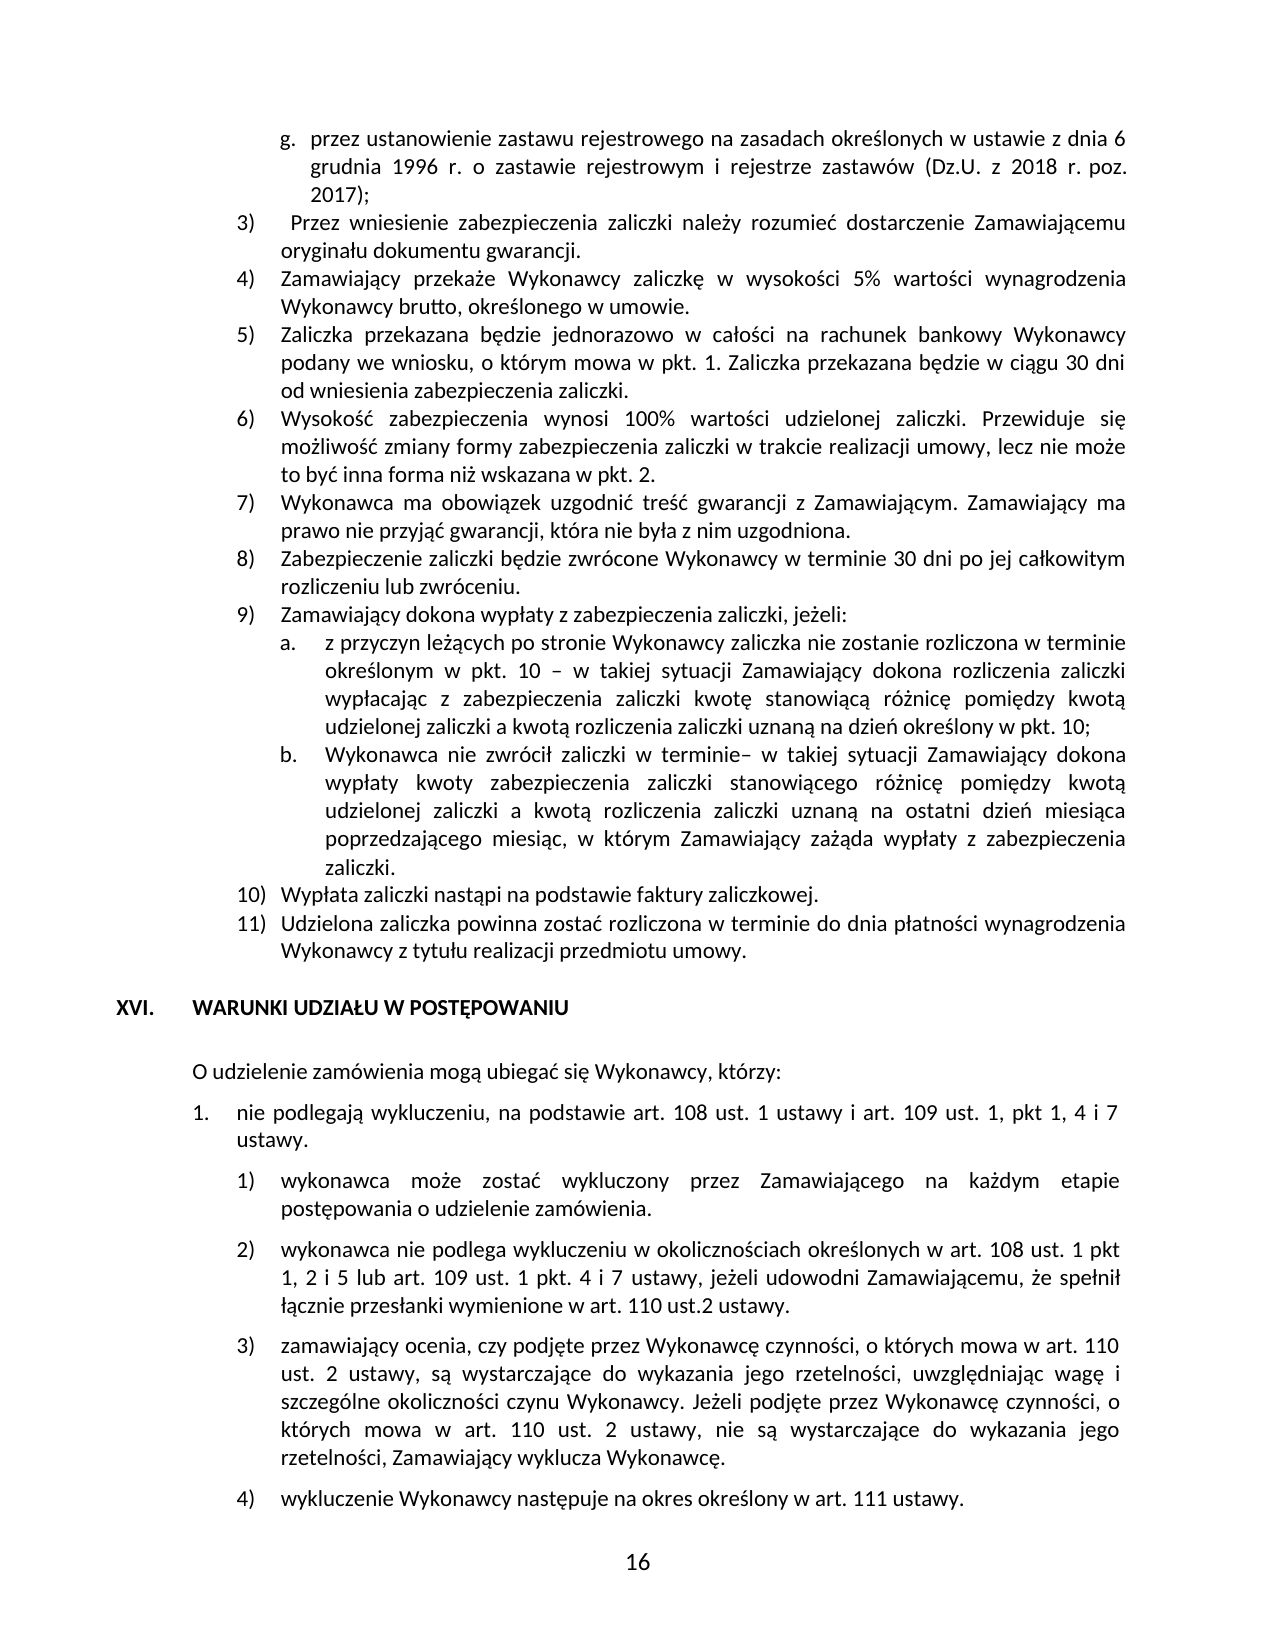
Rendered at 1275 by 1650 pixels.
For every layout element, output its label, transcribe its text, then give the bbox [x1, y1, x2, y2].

list Zabezpieczenie zaliczki będzie zwrócone Wykonawcy w terminie 30 dni po jej całkowitym rozliczeniu lub zwróceniu. [236, 544, 1127, 600]
list Wypłata zaliczki nastąpi na podstawie faktury zaliczkowej. [236, 881, 1127, 909]
list wykluczenie Wykonawcy następuje na okres określony w art. 111 ustawy. [236, 1484, 1121, 1512]
list z przyczyn leżących po stronie Wykonawcy zaliczka nie zostanie rozliczona w terminie określonym w pkt. 10 – w takiej sytuacji Zamawiający dokona rozliczenia zaliczki wypłacając z zabezpieczenia zaliczki kwotę stanowiącą różnicę pomiędzy kwotą udzielonej zaliczki a kwotą rozliczenia zaliczki uznaną na dzień określony w pkt. 10; [279, 628, 1127, 741]
list Wykonawca nie zwrócił zaliczki w terminie– w takiej sytuacji Zamawiający dokona wypłaty kwoty zabezpieczenia zaliczki stanowiącego różnicę pomiędzy kwotą udzielonej zaliczki a kwotą rozliczenia zaliczki uznaną na ostatni dzień miesiąca poprzedzającego miesiąc, w którym Zamawiający zażąda wypłaty z zabezpieczenia zaliczki. [279, 741, 1127, 881]
list Zaliczka przekazana będzie jednorazowo w całości na rachunek bankowy Wykonawcy podany we wniosku, o którym mowa w pkt. 1. Zaliczka przekazana będzie w ciągu 30 dni od wniesienia zabezpieczenia zaliczki. [236, 320, 1127, 404]
list Zamawiający dokona wypłaty z zabezpieczenia zaliczki, jeżeli: [236, 600, 1127, 628]
list wykonawca może zostać wykluczony przez Zamawiającego na każdym etapie postępowania o udzielenie zamówienia. [236, 1166, 1121, 1222]
list WARUNKI UDZIAŁU W POSTĘPOWANIU [154, 993, 1127, 1021]
list Wykonawca ma obowiązek uzgodnić treść gwarancji z Zamawiającym. Zamawiający ma prawo nie przyjąć gwarancji, która nie była z nim uzgodniona. [236, 488, 1127, 544]
list zamawiający ocenia, czy podjęte przez Wykonawcę czynności, o których mowa w art. 110 ust. 2 ustawy, są wystarczające do wykazania jego rzetelności, uwzględniając wagę i szczególne okoliczności czynu Wykonawcy. Jeżeli podjęte przez Wykonawcę czynności, o których mowa w art. 110 ust. 2 ustawy, nie są wystarczające do wykazania jego rzetelności, Zamawiający wyklucza Wykonawcę. [236, 1331, 1121, 1471]
list Wysokość zabezpieczenia wynosi 100% wartości udzielonej zaliczki. Przewiduje się możliwość zmiany formy zabezpieczenia zaliczki w trakcie realizacji umowy, lecz nie może to być inna forma niż wskazana w pkt. 2. [236, 404, 1127, 488]
list wykonawca nie podlega wykluczeniu w okolicznościach określonych w art. 108 ust. 1 pkt 1, 2 i 5 lub art. 109 ust. 1 pkt. 4 i 7 ustawy, jeżeli udowodni Zamawiającemu, że spełnił łącznie przesłanki wymienione w art. 110 ust.2 ustawy. [236, 1235, 1121, 1319]
list O udzielenie zamówienia mogą ubiegać się Wykonawcy, którzy: [162, 1057, 1127, 1085]
list Przez wniesienie zabezpieczenia zaliczki należy rozumieć dostarczenie Zamawiającemu oryginału dokumentu gwarancji. [236, 208, 1127, 264]
list Udzielona zaliczka powinna zostać rozliczona w terminie do dnia płatności wynagrodzenia Wykonawcy z tytułu realizacji przedmiotu umowy. [236, 909, 1127, 965]
list przez ustanowienie zastawu rejestrowego na zasadach określonych w ustawie z dnia 6 grudnia 1996 r. o zastawie rejestrowym i rejestrze zastawów (Dz.U. z 2018 r. poz. 2017); [279, 124, 1127, 208]
list Zamawiający przekaże Wykonawcy zaliczkę w wysokości 5% wartości wynagrodzenia Wykonawcy brutto, określonego w umowie. [236, 264, 1127, 320]
list nie podlegają wykluczeniu, na podstawie art. 108 ust. 1 ustawy i art. 109 ust. 1, pkt 1, 4 i 7 ustawy. [192, 1098, 1121, 1154]
